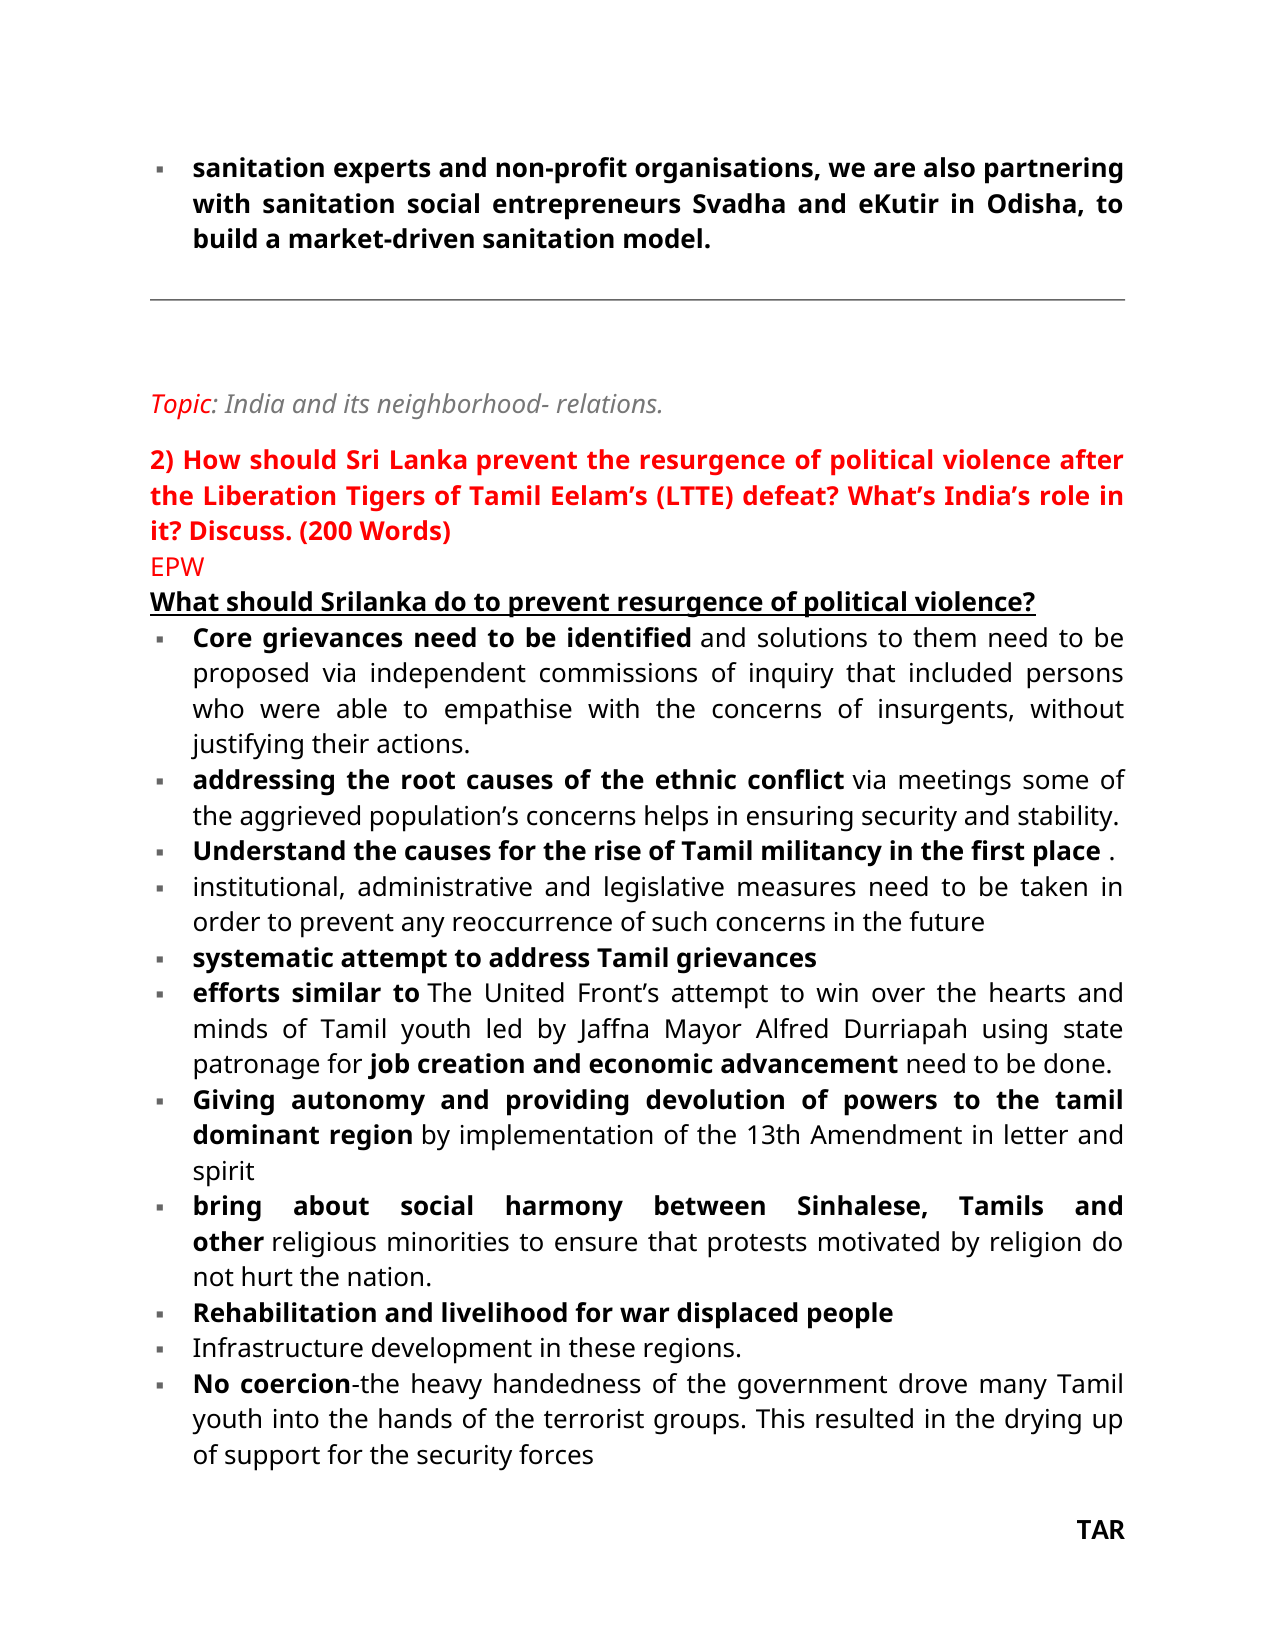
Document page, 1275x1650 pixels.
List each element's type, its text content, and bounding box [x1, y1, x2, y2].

list systematic attempt to address Tamil grievances [155, 939, 1125, 975]
list Giving autonomy and providing devolution of powers to the tamil dominant region by implementation of the 13th Amendment in letter and spirit [155, 1081, 1125, 1188]
list Understand the causes for the rise of Tamil militancy in the first place . [155, 833, 1125, 868]
list sanitation experts and non-profit organisations, we are also partnering with sanitation social entrepreneurs Svadha and eKutir in Odisha, to build a market-driven sanitation model. [155, 150, 1125, 257]
text EPW [150, 548, 1125, 584]
list efforts similar to The United Front’s attempt to win over the hearts and minds of Tamil youth led by Jaffna Mayor Alfred Durriapah using state patronage for job creation and economic advancement need to be done. [155, 975, 1125, 1081]
list Core grievances need to be identified and solutions to them need to be proposed via independent commissions of inquiry that included persons who were able to empathise with the concerns of insurgents, without justifying their actions. [155, 619, 1125, 762]
list bring about social harmony between Sinhalese, Tamils and other religious minorities to ensure that protests motivated by religion do not hurt the nation. [155, 1188, 1125, 1294]
list institutional, administrative and legislative measures need to be taken in order to prevent any reoccurrence of such concerns in the future [155, 868, 1125, 939]
text 2) How should Sri Lanka prevent the resurgence of political violence after the Liberation Tigers of Tamil Eelam’s (LTTE) defeat? What’s India’s role in it? Discuss. (200 Words) [150, 442, 1125, 548]
list addressing the root causes of the ethnic conflict via meetings some of the aggrieved population’s concerns helps in ensuring security and stability. [155, 762, 1125, 833]
text Topic: India and its neighborhood- relations. [150, 386, 1125, 421]
list No coercion-the heavy handedness of the government drove many Tamil youth into the hands of the terrorist groups. This resulted in the drying up of support for the security forces [155, 1366, 1125, 1472]
list Infrastructure development in these regions. [155, 1330, 1125, 1366]
text What should Srilanka do to prevent resurgence of political violence? [150, 584, 1125, 619]
list Rehabilitation and livelihood for war displaced people [155, 1294, 1125, 1330]
